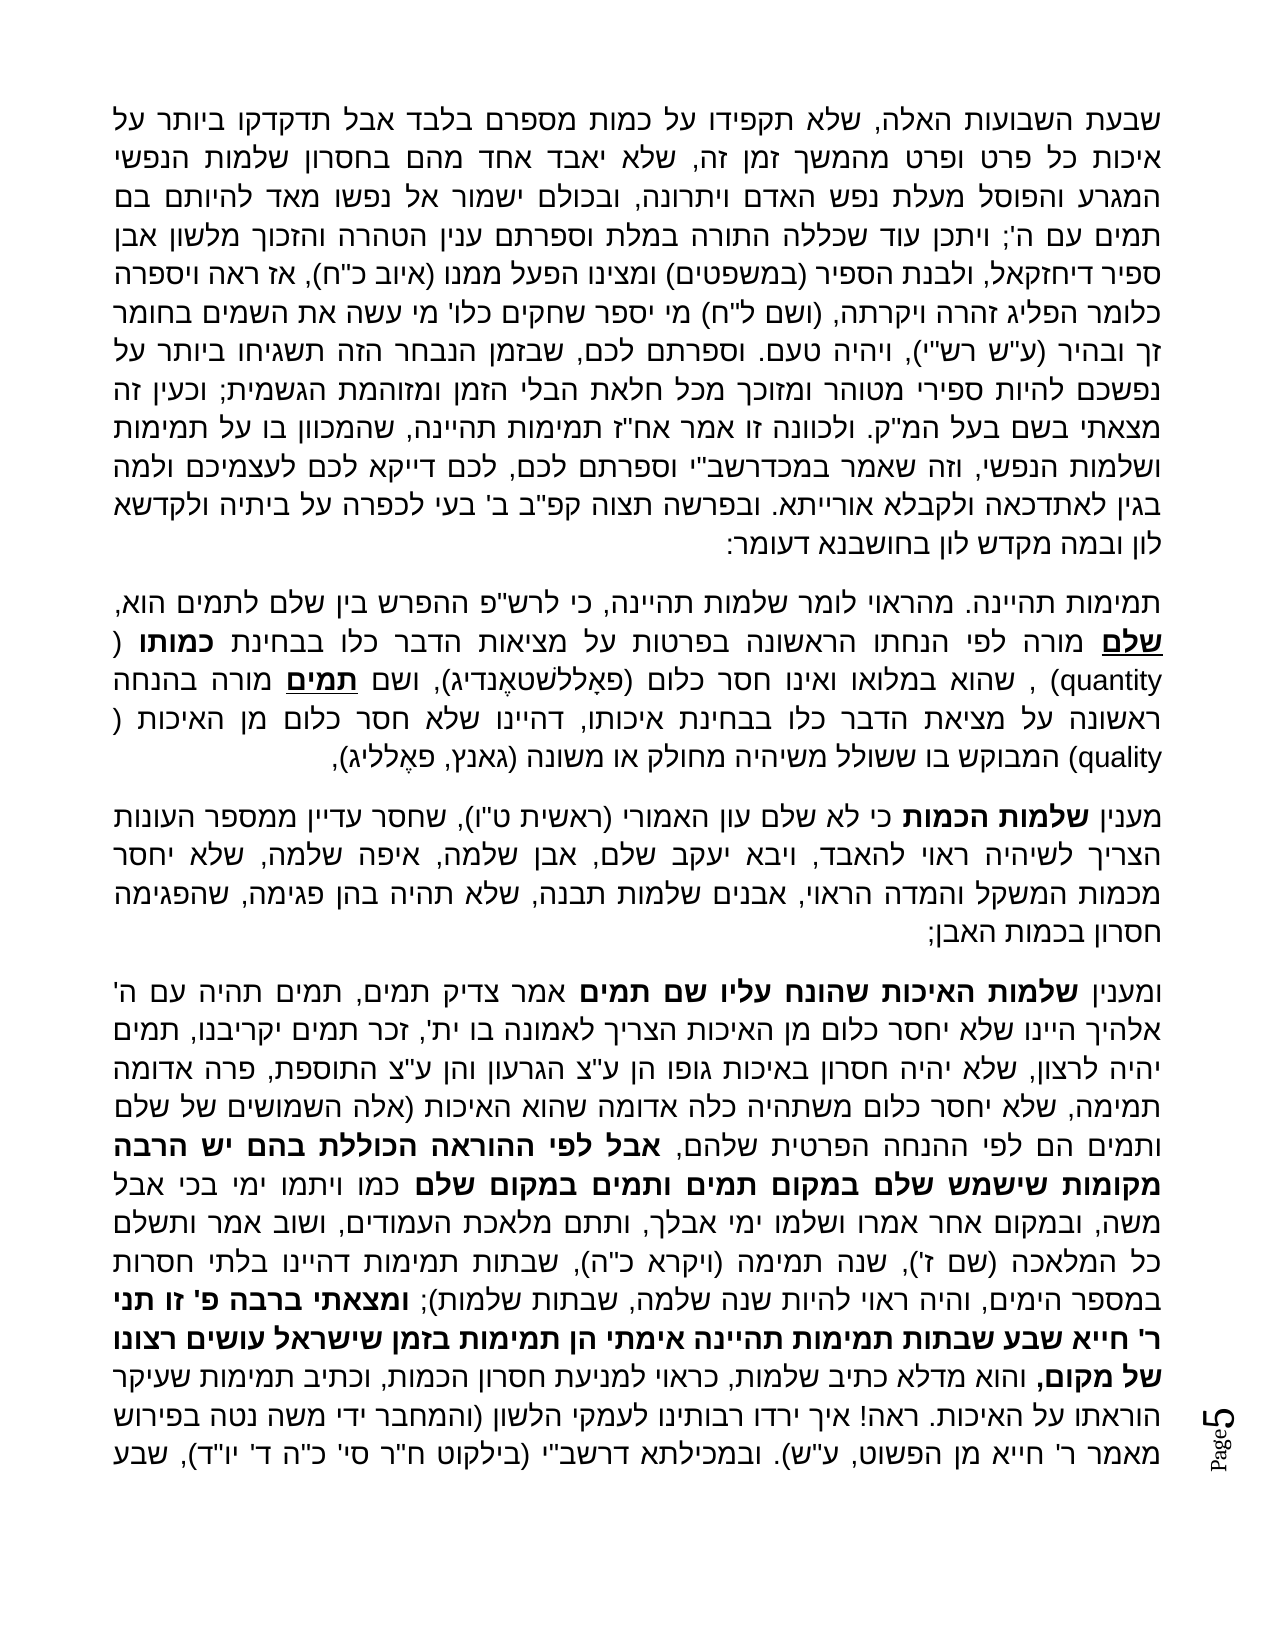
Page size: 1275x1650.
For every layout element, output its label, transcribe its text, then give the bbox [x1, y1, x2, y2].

text מענין שלמות הכמות כי לא שלם עון האמורי (ראשית ט"ו), שחסר עדיין ממספר העונות הצריך לשיהיה ראוי להאבד, ויבא יעקב שלם, אבן שלמה, איפה שלמה, שלא יחסר מכמות המשקל והמדה הראוי, אבנים שלמות תבנה, שלא תהיה בהן פגימה, שהפגימה חסרון בכמות האבן; [112, 800, 1162, 949]
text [112, 975, 1162, 1471]
text תמימות תהיינה. מהראוי לומר שלמות תהיינה, כי לרש"פ ההפרש בין שלם לתמים הוא, שלם מורה לפי הנחתו הראשונה בפרטות על מציאות הדבר כלו בבחינת כמותו (quantity) , שהוא במלואו ואינו חסר כלום (פאָללשׁטאֶנדיג), ושם תמים מורה בהנחה ראשונה על מציאת הדבר כלו בבחינת איכותו, דהיינו שלא חסר כלום מן האיכות (quality) המבוקש בו ששולל משיהיה מחולק או משונה (גאנץ, פאֶלליג), [112, 586, 1162, 774]
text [112, 103, 1162, 561]
